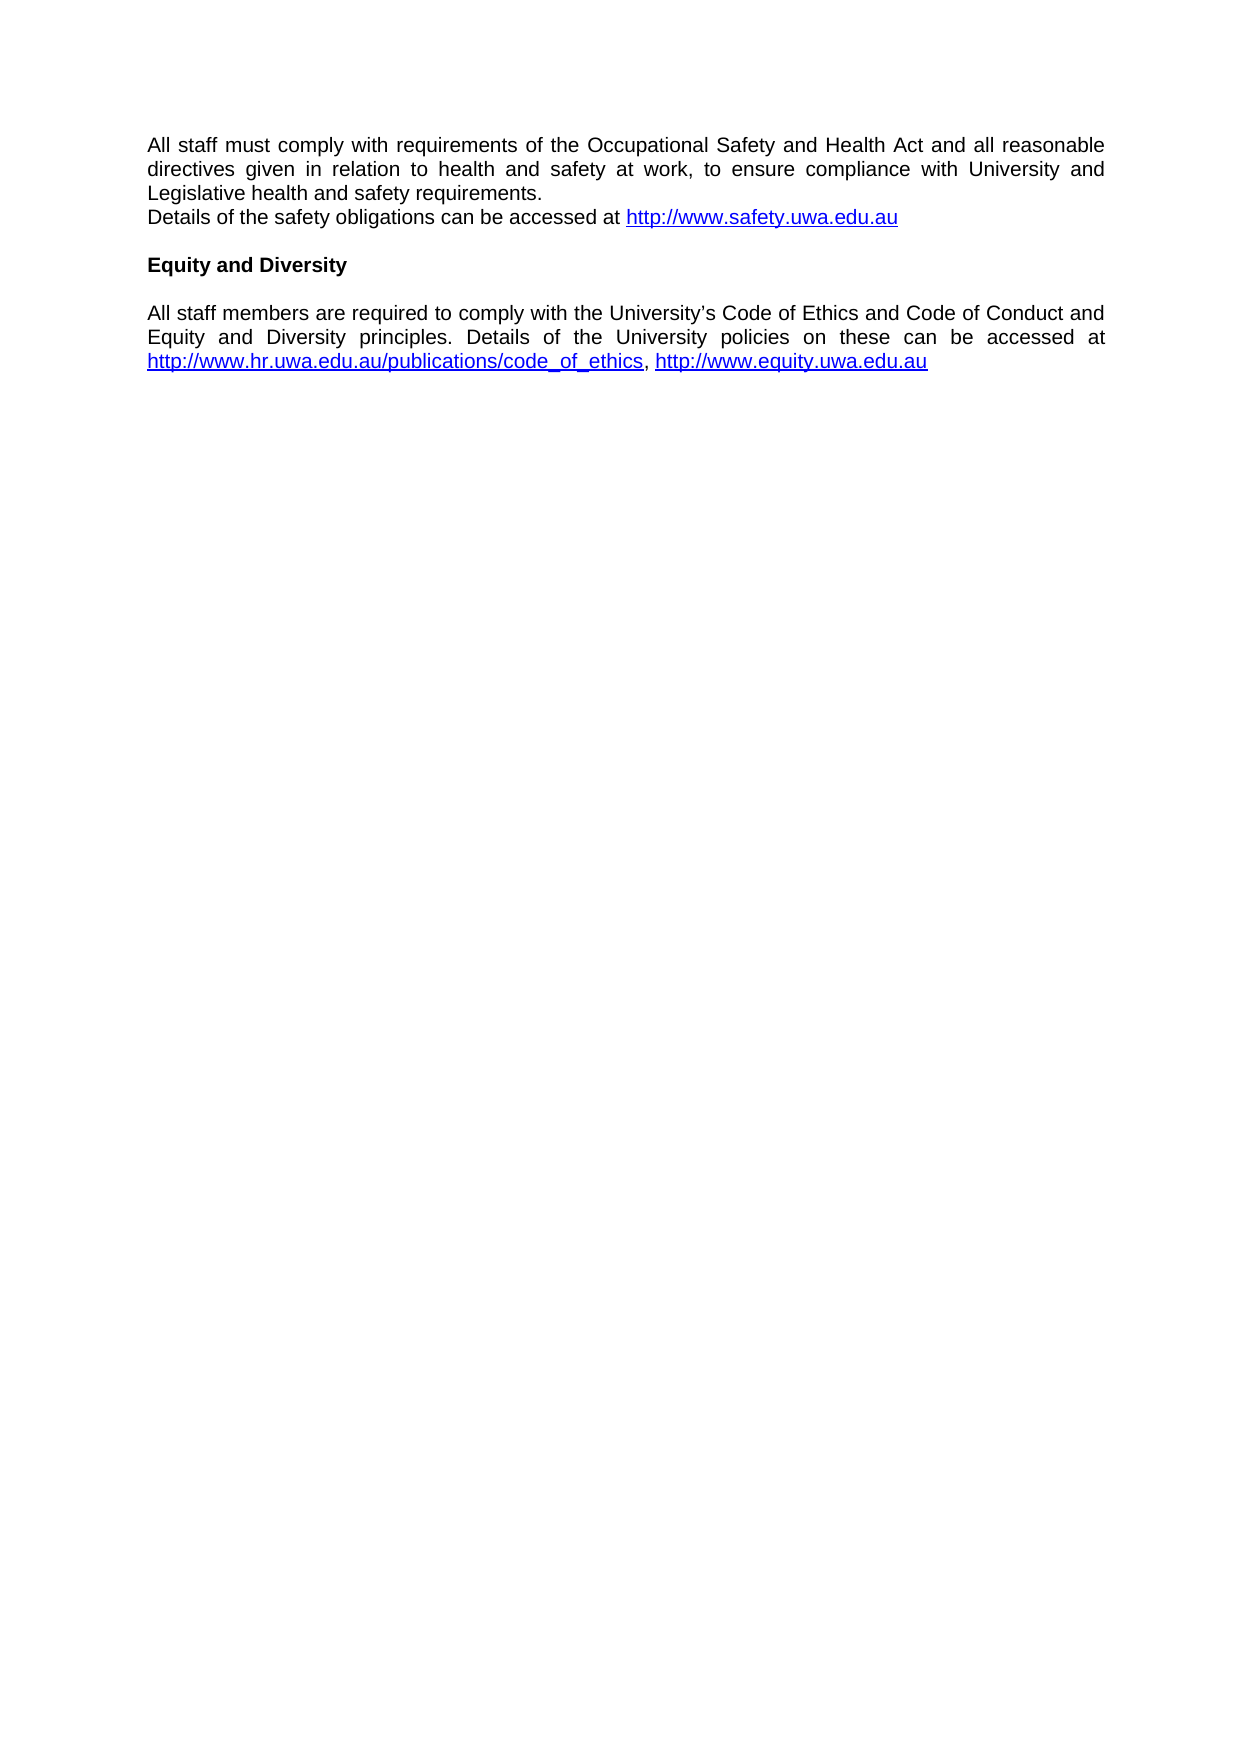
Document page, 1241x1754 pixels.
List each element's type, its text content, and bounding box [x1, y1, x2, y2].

text Equity and Diversity [147, 253, 1107, 277]
text All staff members are required to comply with the University’s Code of Ethics and Code of Conduct and Equity and Diversity principles. Details of the University policies on these can be accessed at http://www.hr.uwa.edu.au/publications/code_of_ethics, http://www.equity.uwa.edu.au [147, 301, 1107, 372]
text All staff must comply with requirements of the Occupational Safety and Health Act and all reasonable directives given in relation to health and safety at work, to ensure compliance with University and Legislative health and safety requirements. [147, 133, 1107, 205]
text Details of the safety obligations can be accessed at http://www.safety.uwa.edu.au [147, 205, 1107, 229]
